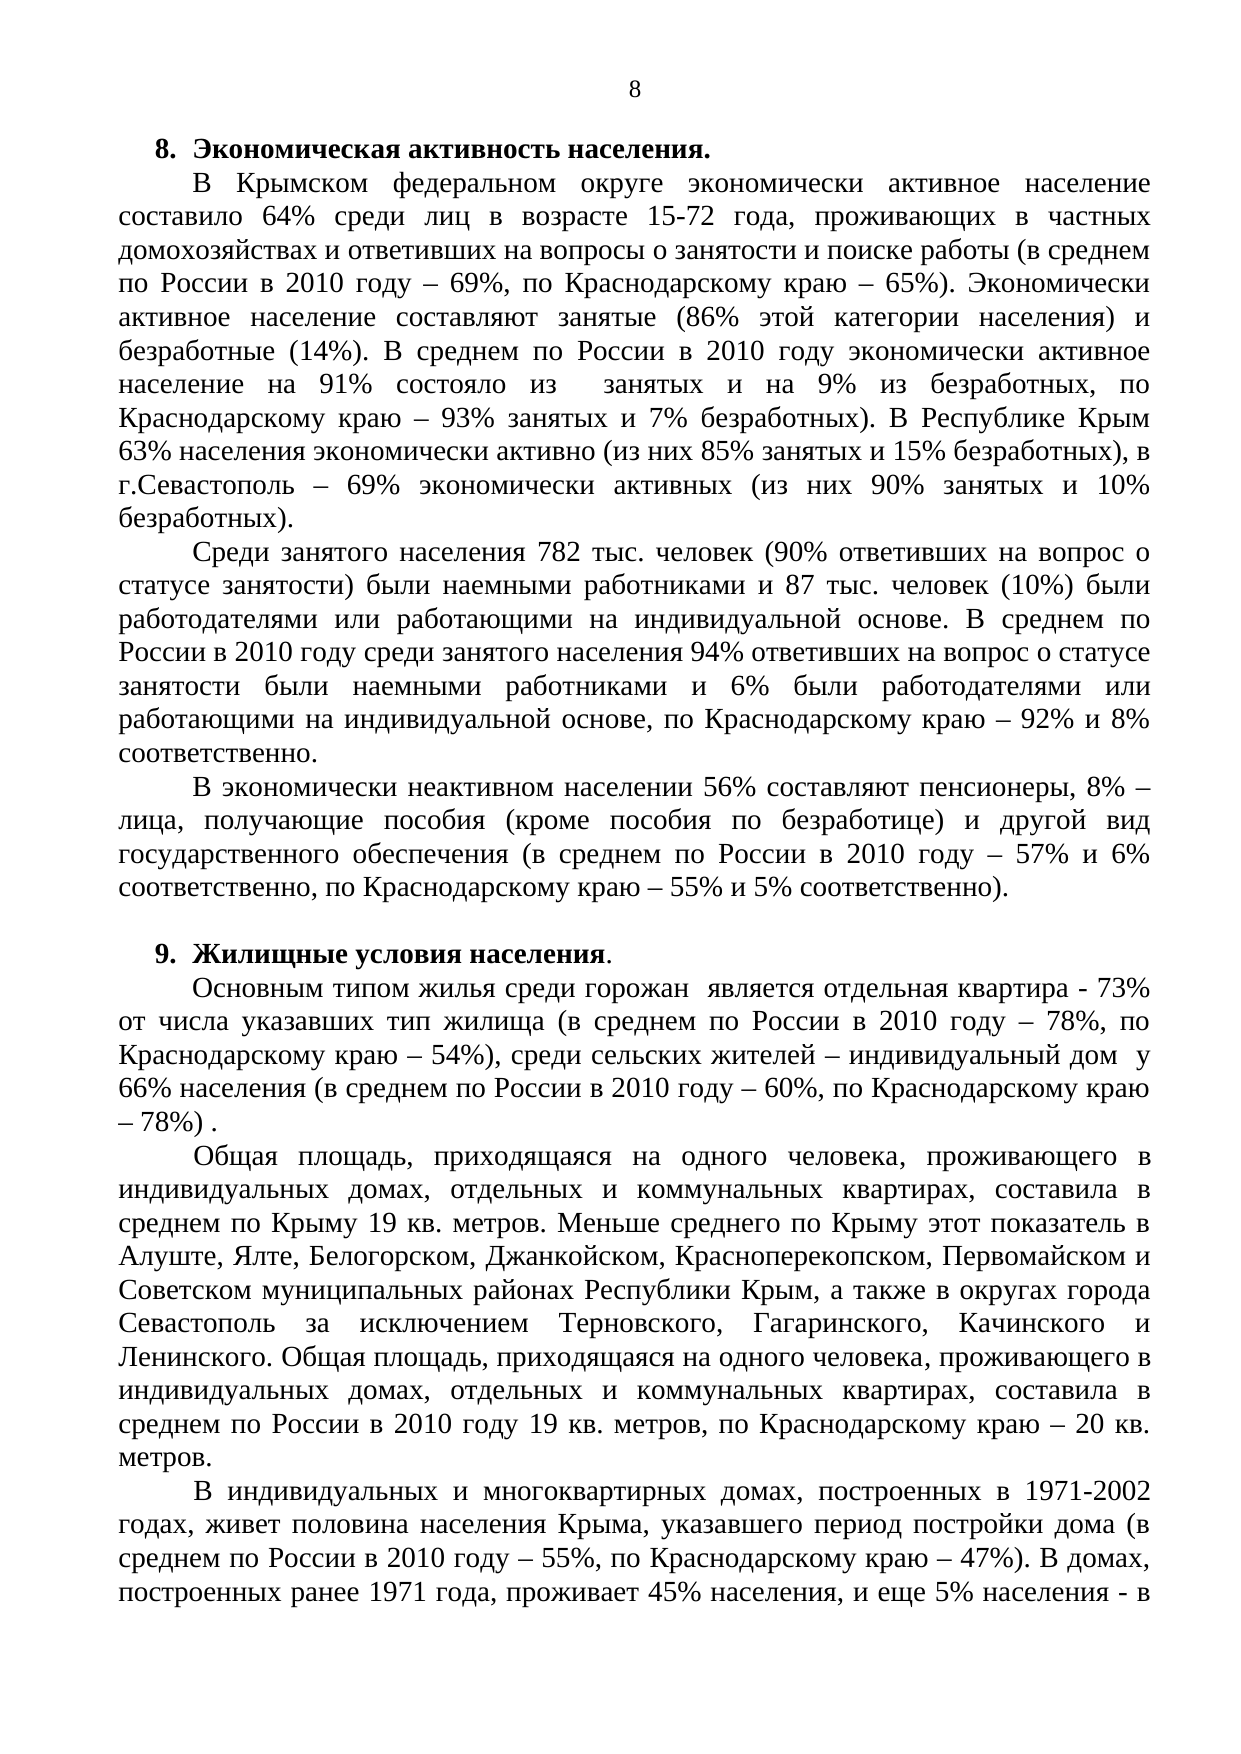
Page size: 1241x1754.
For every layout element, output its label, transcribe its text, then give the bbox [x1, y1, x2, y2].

list Жилищные условия населения. [154, 936, 1152, 970]
list Экономическая активность населения. [154, 131, 1152, 165]
text В Крымском федеральном округе экономически активное население составило 64% среди лиц в возрасте 15-72 года, проживающих в частных домохозяйствах и ответивших на вопросы о занятости и поиске работы (в среднем по России в 2010 году – 69%, по Краснодарскому краю – 65%). Экономически активное население составляют занятые (86% этой категории населения) и безработные (14%). В среднем по России в 2010 году экономически активное население на 91% состояло из занятых и на 9% из безработных, по Краснодарскому краю – 93% занятых и 7% безработных). В Республике Крым 63% населения экономически активно (из них 85% занятых и 15% безработных), в г.Севастополь – 69% экономически активных (из них 90% занятых и 10% безработных). [118, 165, 1152, 534]
text В экономически неактивном населении 56% составляют пенсионеры, 8% – лица, получающие пособия (кроме пособия по безработице) и другой вид государственного обеспечения (в среднем по России в 2010 году – 57% и 6% соответственно, по Краснодарскому краю – 55% и 5% соответственно). [118, 769, 1152, 903]
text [118, 1473, 1152, 1607]
text Основным типом жилья среди горожан является отдельная квартира - 73% от числа указавших тип жилища (в среднем по России в 2010 году – 78%, по Краснодарскому краю – 54%), среди сельских жителей – индивидуальный дом у 66% населения (в среднем по России в 2010 году – 60%, по Краснодарскому краю – 78%) . [118, 970, 1152, 1138]
text Среди занятого населения 782 тыс. человек (90% ответивших на вопрос о статусе занятости) были наемными работниками и 87 тыс. человек (10%) были работодателями или работающими на индивидуальной основе. В среднем по России в 2010 году среди занятого населения 94% ответивших на вопрос о статусе занятости были наемными работниками и 6% были работодателями или работающими на индивидуальной основе, по Краснодарскому краю – 92% и 8% соответственно. [118, 534, 1152, 769]
text Общая площадь, приходящаяся на одного человека, проживающего в индивидуальных домах, отдельных и коммунальных квартирах, составила в среднем по Крыму 19 кв. метров. Меньше среднего по Крыму этот показатель в Алуште, Ялте, Белогорском, Джанкойском, Красноперекопском, Первомайском и Советском муниципальных районах Республики Крым, а также в округах города Севастополь за исключением Терновского, Гагаринского, Качинского и Ленинского. Общая площадь, приходящаяся на одного человека, проживающего в индивидуальных домах, отдельных и коммунальных квартирах, составила в среднем по России в 2010 году 19 кв. метров, по Краснодарскому краю – 20 кв. метров. [118, 1138, 1152, 1473]
